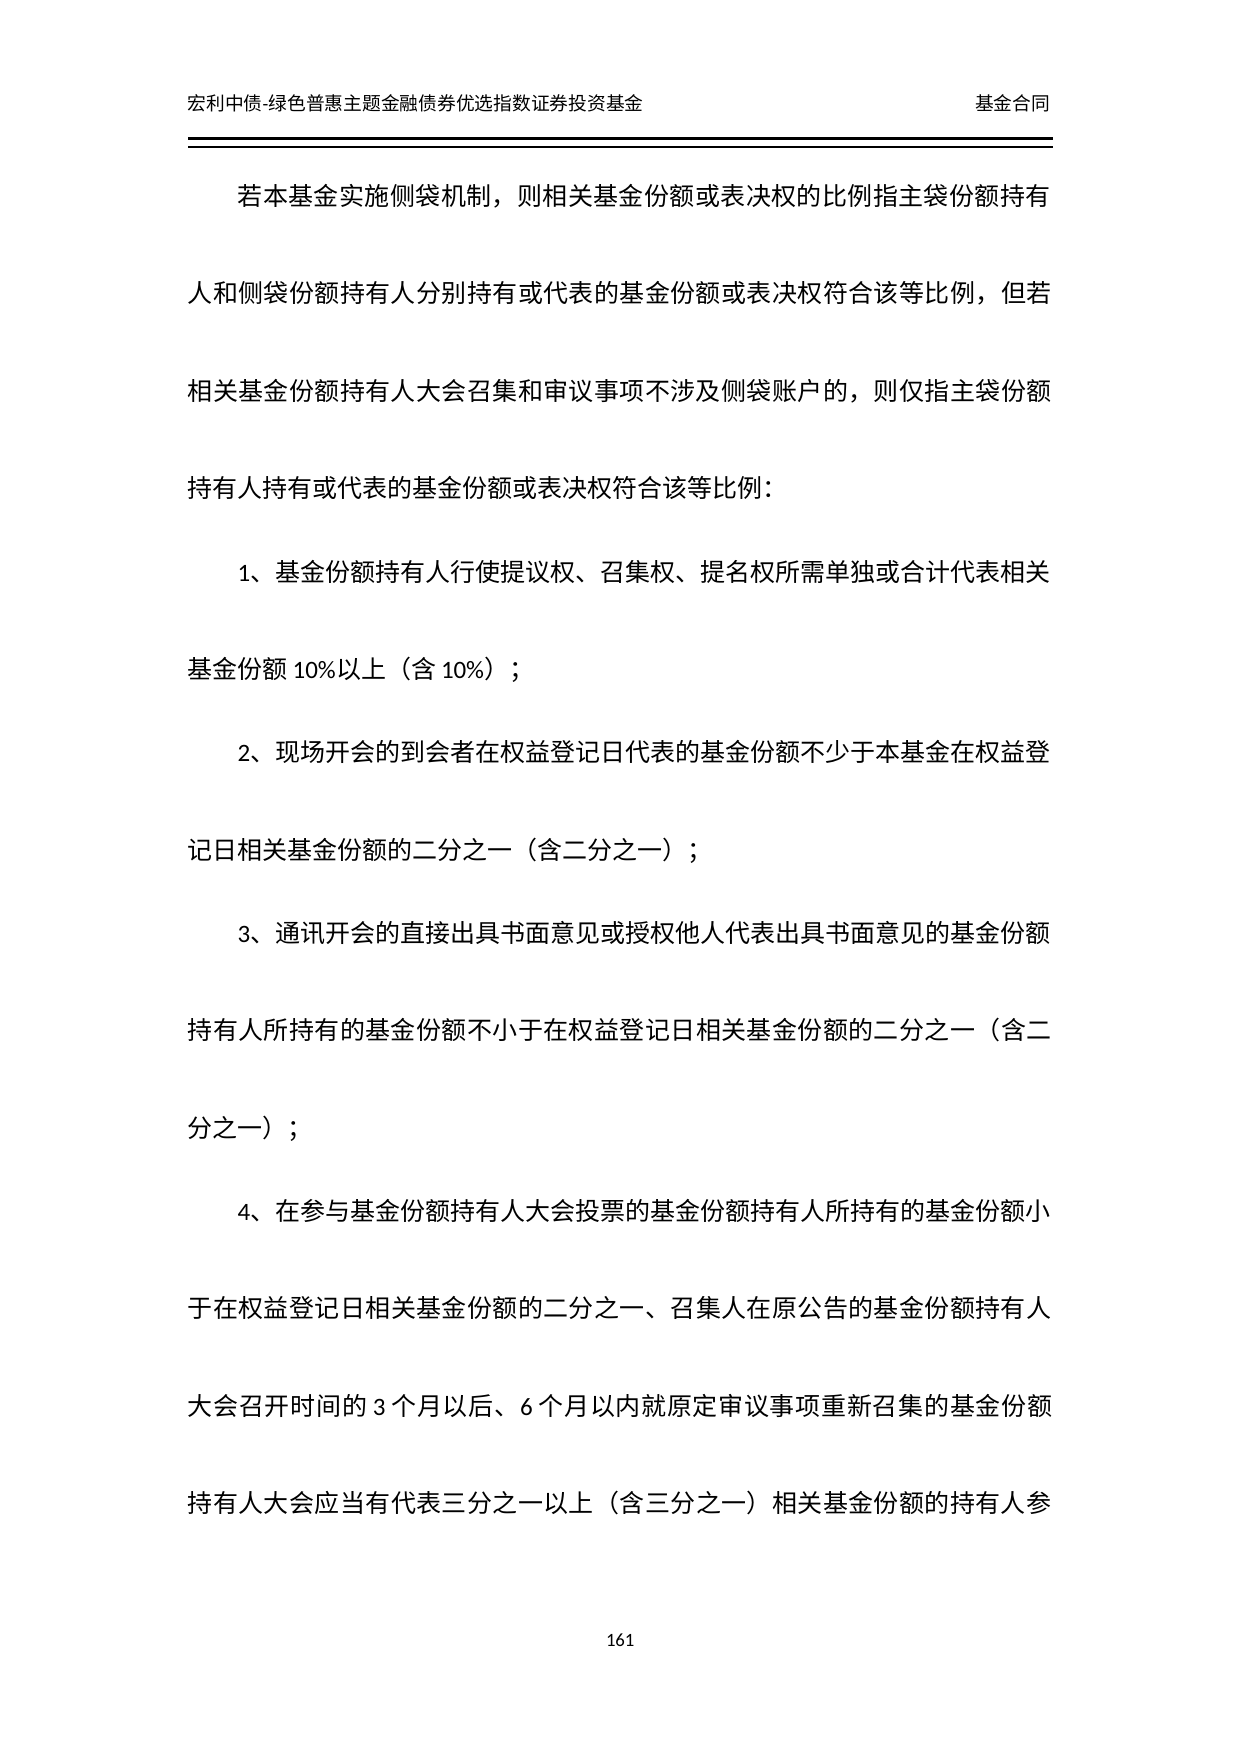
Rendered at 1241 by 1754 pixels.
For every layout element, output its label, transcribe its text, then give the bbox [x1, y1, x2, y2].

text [187, 1177, 1053, 1534]
text 3、通讯开会的直接出具书面意见或授权他人代表出具书面意见的基金份额持有人所持有的基金份额不小于在权益登记日相关基金份额的二分之一（含二分之一）； [187, 899, 1053, 1159]
text 若本基金实施侧袋机制，则相关基金份额或表决权的比例指主袋份额持有人和侧袋份额持有人分别持有或代表的基金份额或表决权符合该等比例，但若相关基金份额持有人大会召集和审议事项不涉及侧袋账户的，则仅指主袋份额持有人持有或代表的基金份额或表决权符合该等比例： [187, 162, 1053, 519]
text 1、基金份额持有人行使提议权、召集权、提名权所需单独或合计代表相关基金份额10%以上（含10%）； [187, 538, 1053, 700]
text 2、现场开会的到会者在权益登记日代表的基金份额不少于本基金在权益登记日相关基金份额的二分之一（含二分之一）； [187, 718, 1053, 881]
